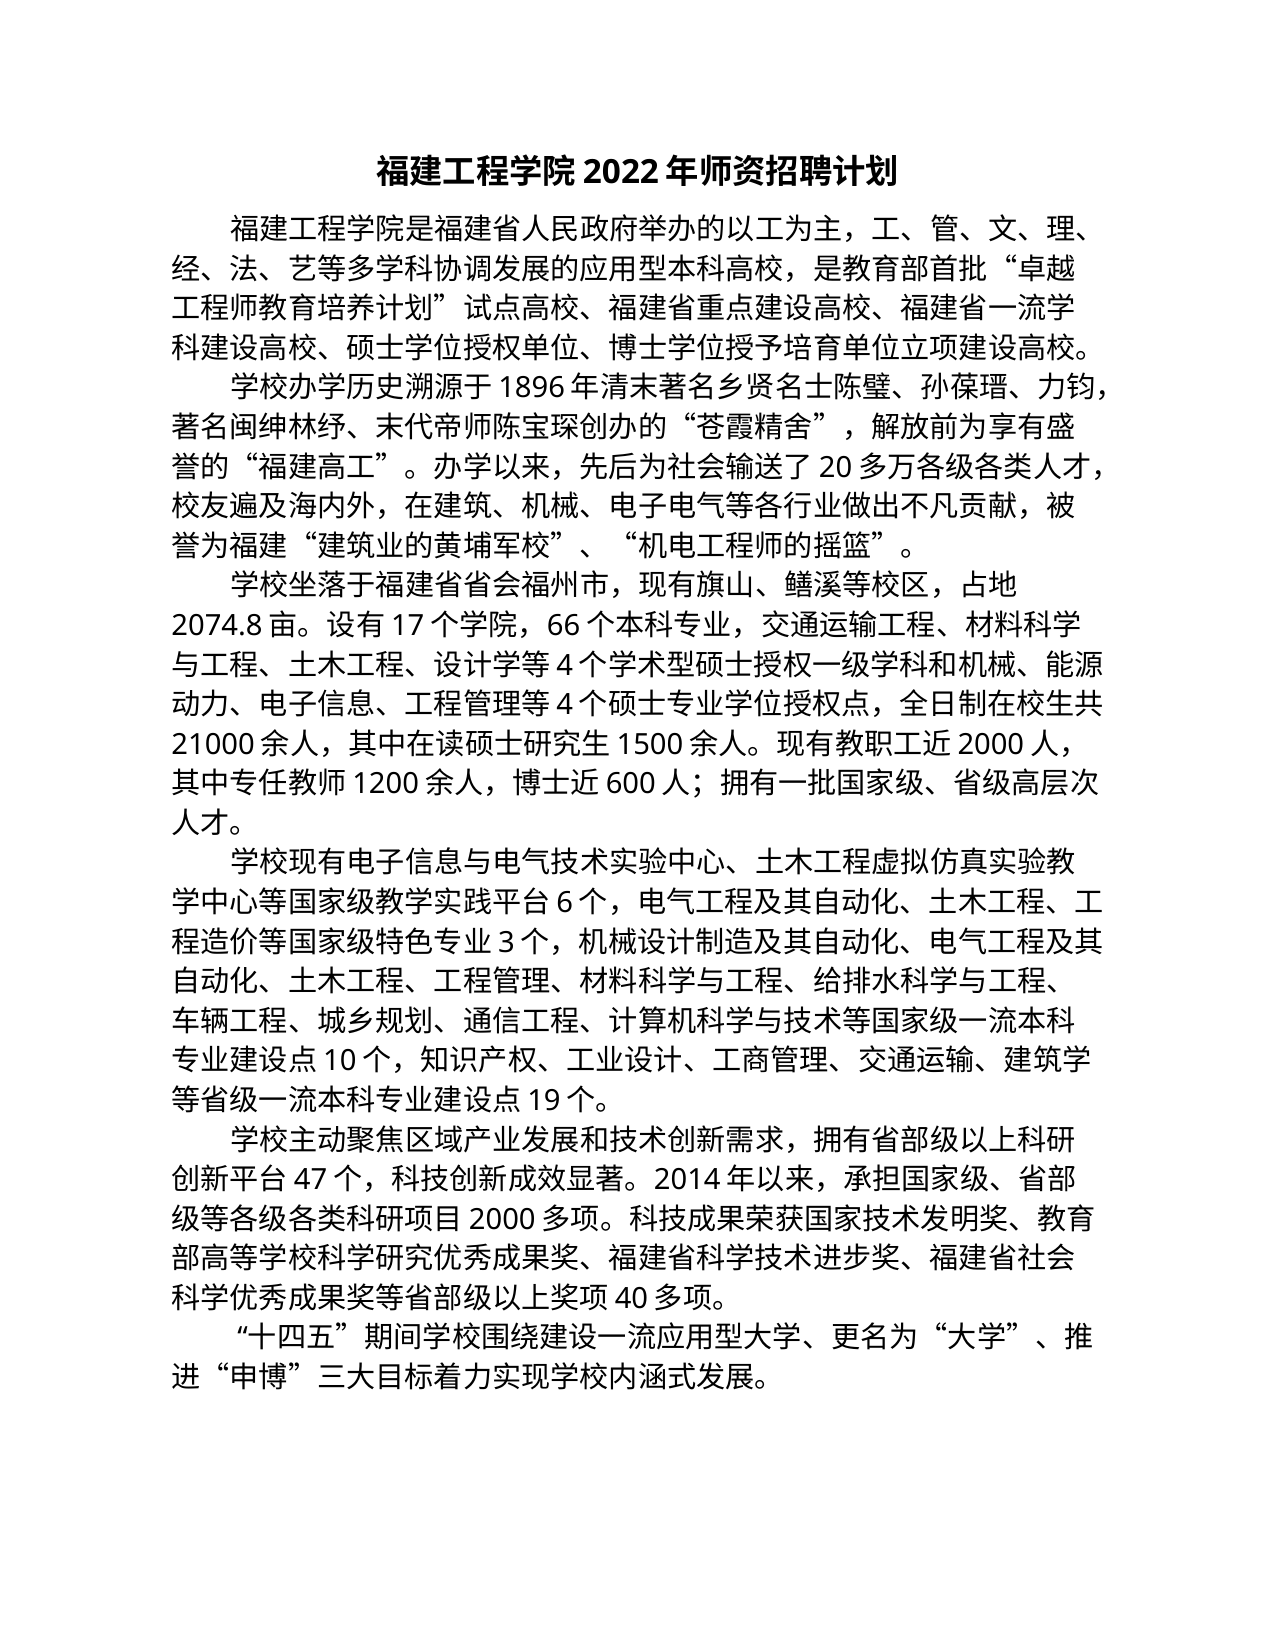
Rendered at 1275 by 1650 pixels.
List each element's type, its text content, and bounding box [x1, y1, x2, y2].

text 学校主动聚焦区域产业发展和技术创新需求，拥有省部级以上科研创新平台47个，科技创新成效显著。2014年以来，承担国家级、省部级等各级各类科研项目2000多项。科技成果荣获国家技术发明奖、教育部高等学校科学研究优秀成果奖、福建省科学技术进步奖、福建省社会科学优秀成果奖等省部级以上奖项40多项。 [171, 1118, 1104, 1316]
text 福建工程学院是福建省人民政府举办的以工为主，工、管、文、理、经、法、艺等多学科协调发展的应用型本科高校，是教育部首批“卓越工程师教育培养计划”试点高校、福建省重点建设高校、福建省一流学科建设高校、硕士学位授权单位、博士学位授予培育单位立项建设高校。 [171, 208, 1104, 366]
text 学校办学历史溯源于1896年清末著名乡贤名士陈璧、孙葆瑨、力钧，著名闽绅林纾、末代帝师陈宝琛创办的“苍霞精舍”，解放前为享有盛誉的“福建高工”。办学以来，先后为社会输送了20多万各级各类人才，校友遍及海内外，在建筑、机械、电子电气等各行业做出不凡贡献，被誉为福建“建筑业的黄埔军校”、“机电工程师的摇篮”。 [171, 366, 1104, 564]
text 学校现有电子信息与电气技术实验中心、土木工程虚拟仿真实验教学中心等国家级教学实践平台6个，电气工程及其自动化、土木工程、工程造价等国家级特色专业3个，机械设计制造及其自动化、电气工程及其自动化、土木工程、工程管理、材料科学与工程、给排水科学与工程、车辆工程、城乡规划、通信工程、计算机科学与技术等国家级一流本科专业建设点10个，知识产权、工业设计、工商管理、交通运输、建筑学等省级一流本科专业建设点19个。 [171, 841, 1104, 1118]
text 福建工程学院2022年师资招聘计划 [171, 150, 1104, 192]
text “十四五”期间学校围绕建设一流应用型大学、更名为“大学”、推进“申博”三大目标着力实现学校内涵式发展。 [171, 1316, 1104, 1395]
text 学校坐落于福建省省会福州市，现有旗山、鳝溪等校区，占地2074.8亩。设有17个学院，66个本科专业，交通运输工程、材料科学与工程、土木工程、设计学等4个学术型硕士授权一级学科和机械、能源动力、电子信息、工程管理等4个硕士专业学位授权点，全日制在校生共21000余人，其中在读硕士研究生1500余人。现有教职工近2000人，其中专任教师1200余人，博士近600人；拥有一批国家级、省级高层次人才。 [171, 564, 1104, 841]
